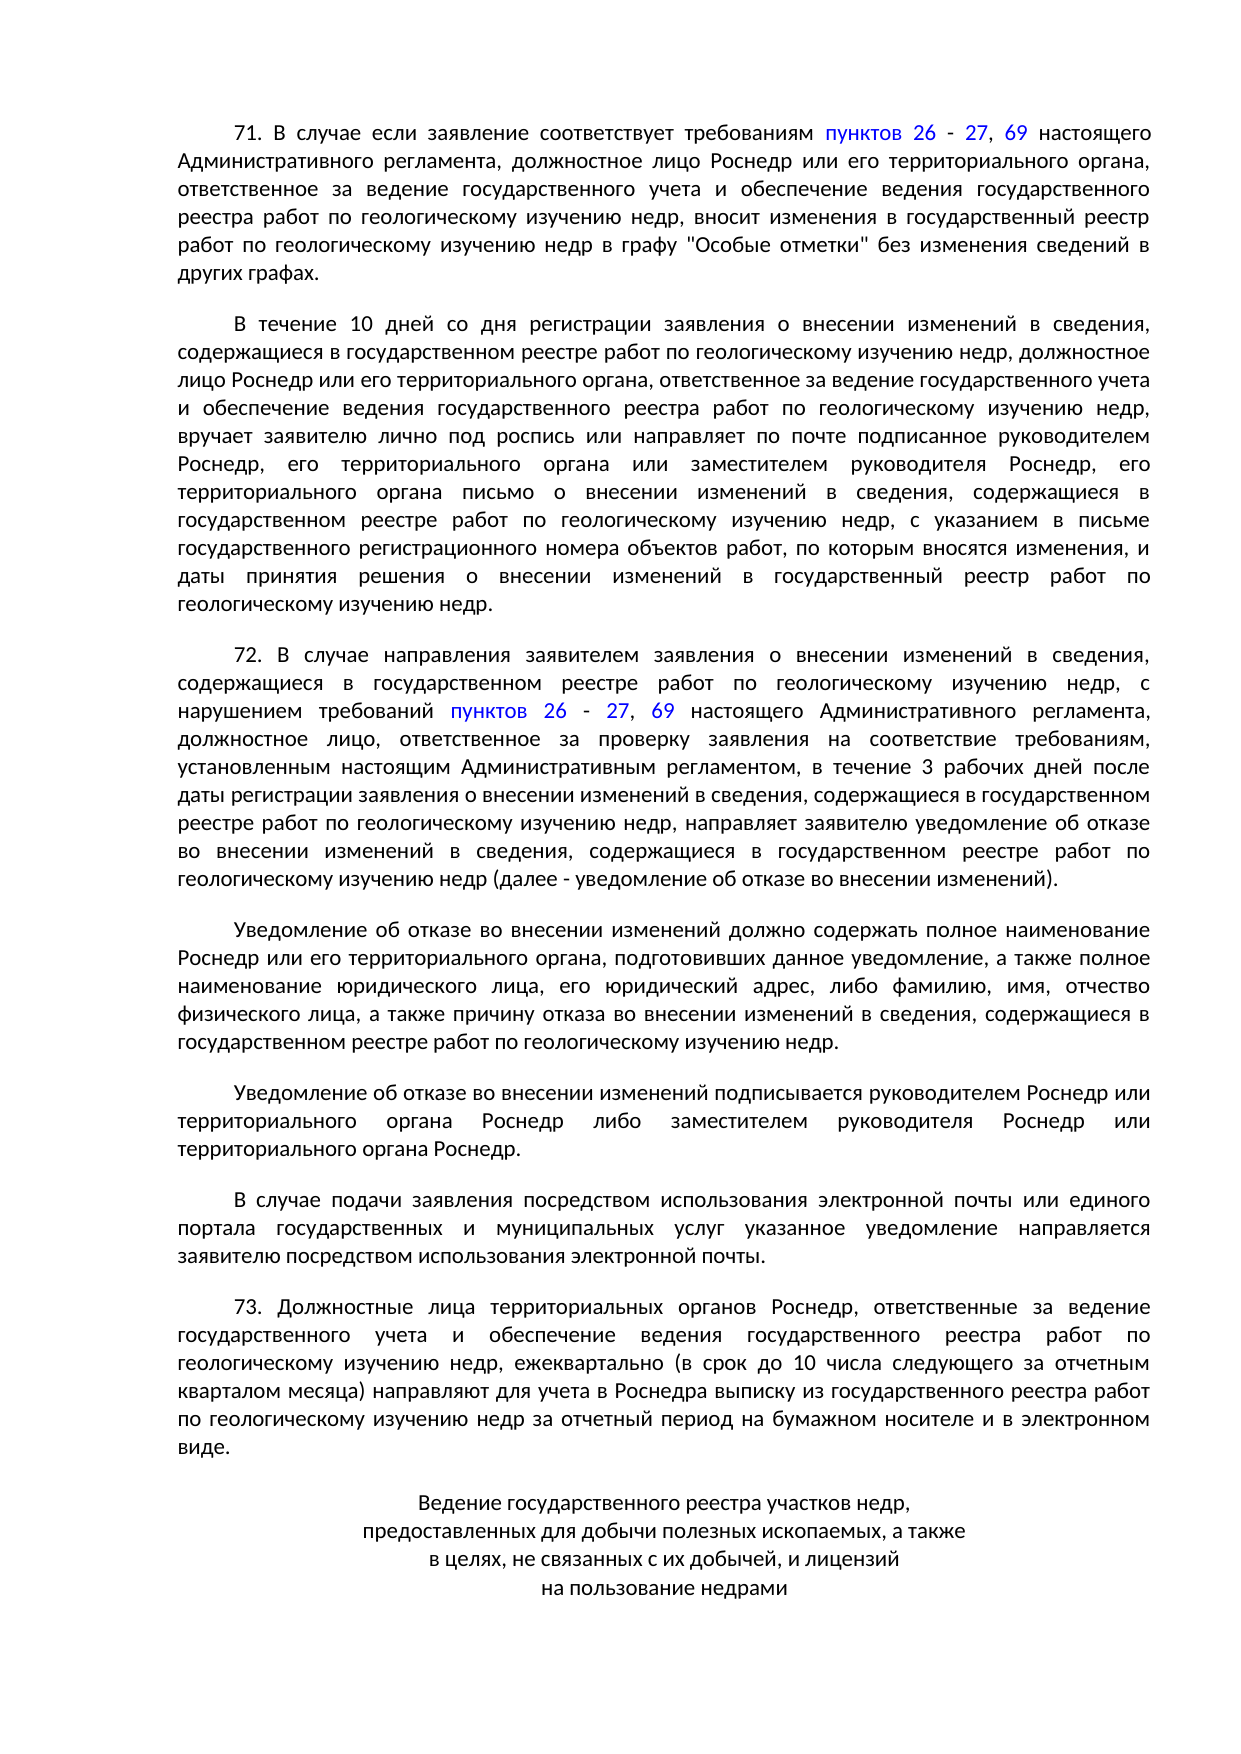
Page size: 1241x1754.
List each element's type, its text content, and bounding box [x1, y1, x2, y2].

text на пользование недрами [177, 1573, 1152, 1601]
text В случае подачи заявления посредством использования электронной почты или единого портала государственных и муниципальных услуг указанное уведомление направляется заявителю посредством использования электронной почты. [177, 1185, 1152, 1269]
text предоставленных для добычи полезных ископаемых, а также [177, 1517, 1152, 1544]
text Ведение государственного реестра участков недр, [177, 1488, 1152, 1517]
text Уведомление об отказе во внесении изменений подписывается руководителем Роснедр или территориального органа Роснедр либо заместителем руководителя Роснедр или территориального органа Роснедр. [177, 1078, 1152, 1162]
text В течение 10 дней со дня регистрации заявления о внесении изменений в сведения, содержащиеся в государственном реестре работ по геологическому изучению недр, должностное лицо Роснедр или его территориального органа, ответственное за ведение государственного учета и обеспечение ведения государственного реестра работ по геологическому изучению недр, вручает заявителю лично под роспись или направляет по почте подписанное руководителем Роснедр, его территориального органа или заместителем руководителя Роснедр, его территориального органа письмо о внесении изменений в сведения, содержащиеся в государственном реестре работ по геологическому изучению недр, с указанием в письме государственного регистрационного номера объектов работ, по которым вносятся изменения, и даты принятия решения о внесении изменений в государственный реестр работ по геологическому изучению недр. [177, 309, 1152, 617]
text 71. В случае если заявление соответствует требованиям пунктов 26 - 27, 69 настоящего Административного регламента, должностное лицо Роснедр или его территориального органа, ответственное за ведение государственного учета и обеспечение ведения государственного реестра работ по геологическому изучению недр, вносит изменения в государственный реестр работ по геологическому изучению недр в графу "Особые отметки" без изменения сведений в других графах. [177, 118, 1152, 286]
text Уведомление об отказе во внесении изменений должно содержать полное наименование Роснедр или его территориального органа, подготовивших данное уведомление, а также полное наименование юридического лица, его юридический адрес, либо фамилию, имя, отчество физического лица, а также причину отказа во внесении изменений в сведения, содержащиеся в государственном реестре работ по геологическому изучению недр. [177, 915, 1152, 1056]
text 72. В случае направления заявителем заявления о внесении изменений в сведения, содержащиеся в государственном реестре работ по геологическому изучению недр, с нарушением требований пунктов 26 - 27, 69 настоящего Административного регламента, должностное лицо, ответственное за проверку заявления на соответствие требованиям, установленным настоящим Административным регламентом, в течение 3 рабочих дней после даты регистрации заявления о внесении изменений в сведения, содержащиеся в государственном реестре работ по геологическому изучению недр, направляет заявителю уведомление об отказе во внесении изменений в сведения, содержащиеся в государственном реестре работ по геологическому изучению недр (далее - уведомление об отказе во внесении изменений). [177, 640, 1152, 892]
text 73. Должностные лица территориальных органов Роснедр, ответственные за ведение государственного учета и обеспечение ведения государственного реестра работ по геологическому изучению недр, ежеквартально (в срок до 10 числа следующего за отчетным кварталом месяца) направляют для учета в Роснедра выписку из государственного реестра работ по геологическому изучению недр за отчетный период на бумажном носителе и в электронном виде. [177, 1292, 1152, 1461]
text в целях, не связанных с их добычей, и лицензий [177, 1544, 1152, 1573]
